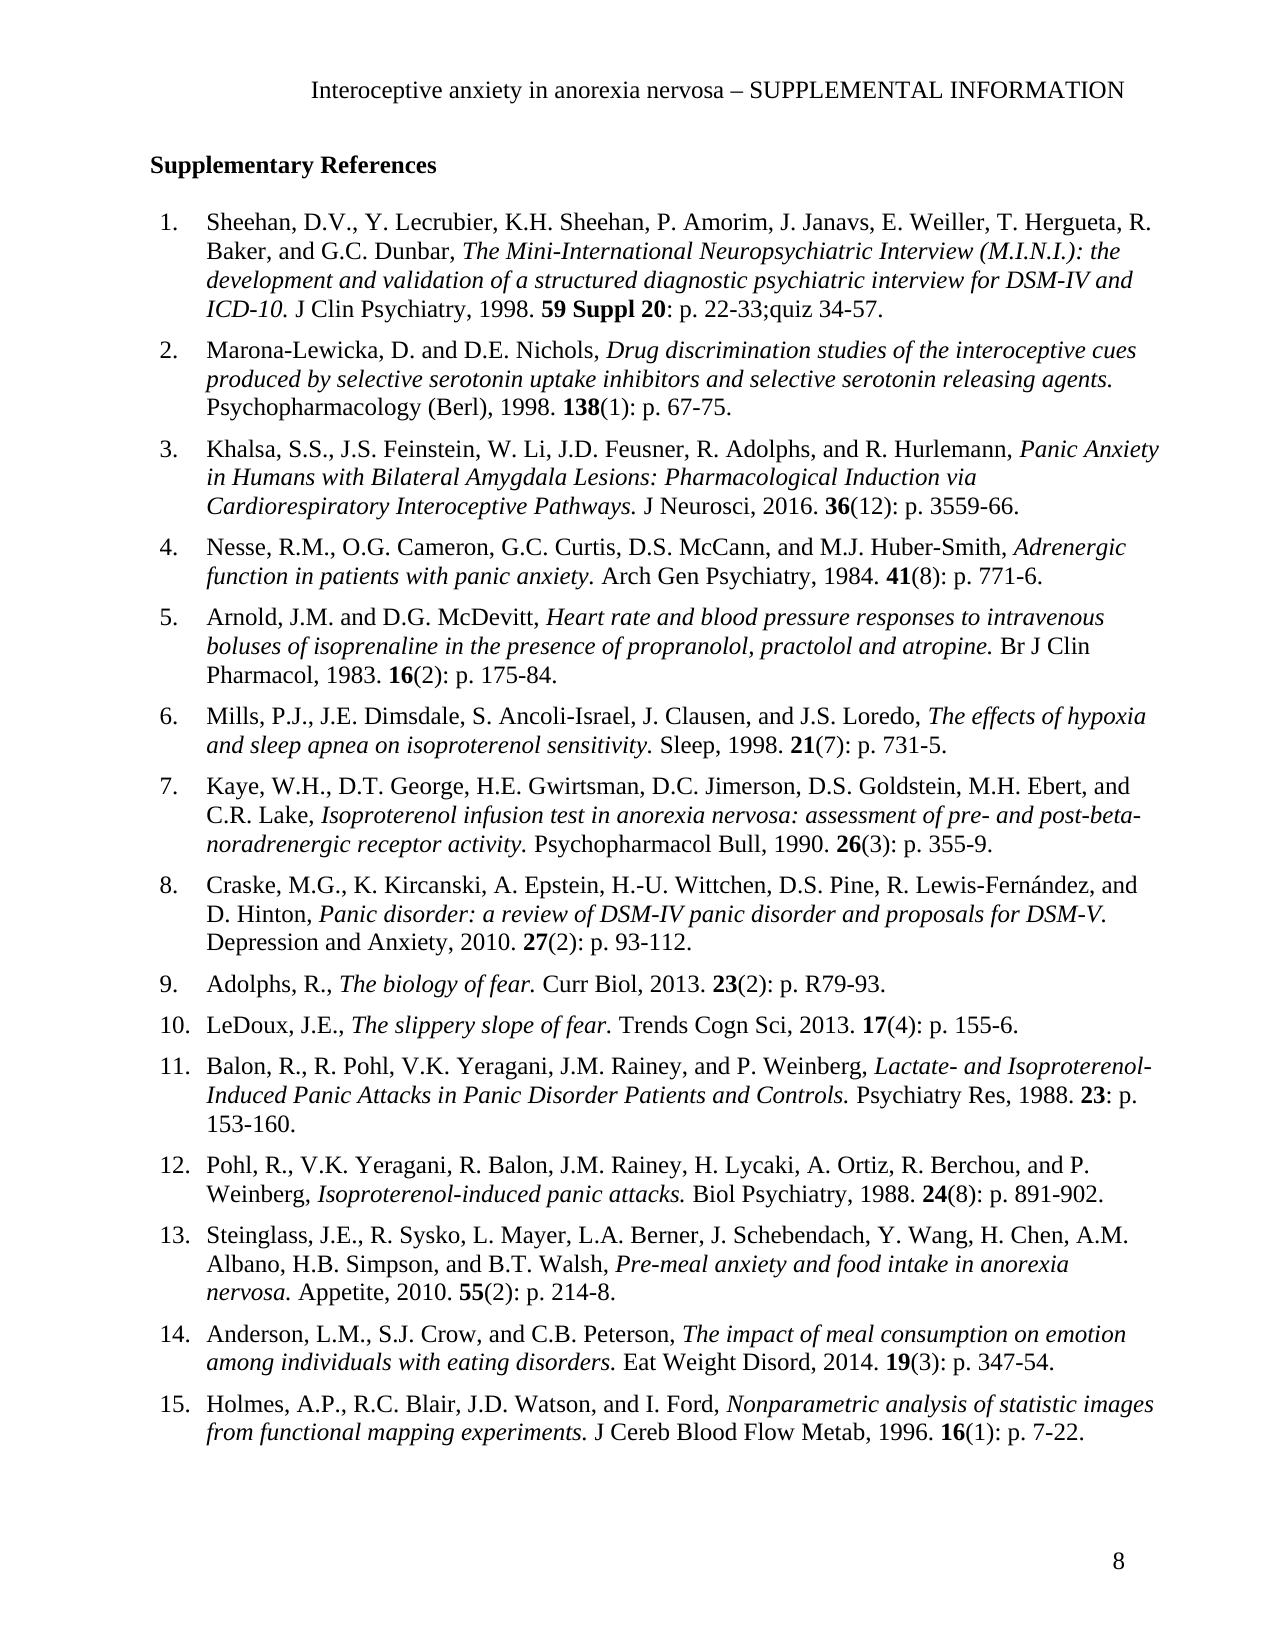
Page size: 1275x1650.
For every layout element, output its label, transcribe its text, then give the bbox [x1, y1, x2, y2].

text 12. Pohl, R., V.K. Yeragani, R. Balon, J.M. Rainey, H. Lycaki, A. Ortiz, R. Berchou, and P. Weinberg, Isoproterenol-induced panic attacks. Biol Psychiatry, 1988. 24(8): p. 891-902. [159, 1150, 1162, 1207]
text 6. Mills, P.J., J.E. Dimsdale, S. Ancoli-Israel, J. Clausen, and J.S. Loredo, The effects of hypoxia and sleep apnea on isoproterenol sensitivity. Sleep, 1998. 21(7): p. 731-5. [159, 701, 1162, 759]
text 15. Holmes, A.P., R.C. Blair, J.D. Watson, and I. Ford, Nonparametric analysis of statistic images from functional mapping experiments. J Cereb Blood Flow Metab, 1996. 16(1): p. 7-22. [159, 1389, 1162, 1446]
text 4. Nesse, R.M., O.G. Cameron, G.C. Curtis, D.S. McCann, and M.J. Huber-Smith, Adrenergic function in patients with panic anxiety. Arch Gen Psychiatry, 1984. 41(8): p. 771-6. [159, 532, 1162, 590]
text 1. Sheehan, D.V., Y. Lecrubier, K.H. Sheehan, P. Amorim, J. Janavs, E. Weiller, T. Hergueta, R. Baker, and G.C. Dunbar, The Mini-International Neuropsychiatric Interview (M.I.N.I.): the development and validation of a structured diagnostic psychiatric interview for DSM-IV and ICD-10. J Clin Psychiatry, 1998. 59 Suppl 20: p. 22-33;quiz 34-57. [159, 207, 1162, 322]
text 14. Anderson, L.M., S.J. Crow, and C.B. Peterson, The impact of meal consumption on emotion among individuals with eating disorders. Eat Weight Disord, 2014. 19(3): p. 347-54. [159, 1319, 1162, 1376]
text 8. Craske, M.G., K. Kircanski, A. Epstein, H.-U. Wittchen, D.S. Pine, R. Lewis-Fernández, and D. Hinton, Panic disorder: a review of DSM-IV panic disorder and proposals for DSM-V. Depression and Anxiety, 2010. 27(2): p. 93-112. [159, 870, 1162, 956]
text 5. Arnold, J.M. and D.G. McDevitt, Heart rate and blood pressure responses to intravenous boluses of isoprenaline in the presence of propranolol, practolol and atropine. Br J Clin Pharmacol, 1983. 16(2): p. 175-84. [159, 602, 1162, 689]
text 9. Adolphs, R., The biology of fear. Curr Biol, 2013. 23(2): p. R79-93. [159, 969, 1162, 997]
text Supplementary References [150, 150, 1125, 179]
text 13. Steinglass, J.E., R. Sysko, L. Mayer, L.A. Berner, J. Schebendach, Y. Wang, H. Chen, A.M. Albano, H.B. Simpson, and B.T. Walsh, Pre-meal anxiety and food intake in anorexia nervosa. Appetite, 2010. 55(2): p. 214-8. [159, 1220, 1162, 1306]
text 7. Kaye, W.H., D.T. George, H.E. Gwirtsman, D.C. Jimerson, D.S. Goldstein, M.H. Ebert, and C.R. Lake, Isoproterenol infusion test in anorexia nervosa: assessment of pre- and post-beta-noradrenergic receptor activity. Psychopharmacol Bull, 1990. 26(3): p. 355-9. [159, 771, 1162, 857]
text 11. Balon, R., R. Pohl, V.K. Yeragani, J.M. Rainey, and P. Weinberg, Lactate- and Isoproterenol-Induced Panic Attacks in Panic Disorder Patients and Controls. Psychiatry Res, 1988. 23: p. 153-160. [159, 1051, 1162, 1137]
text 2. Marona-Lewicka, D. and D.E. Nichols, Drug discrimination studies of the interoceptive cues produced by selective serotonin uptake inhibitors and selective serotonin releasing agents. Psychopharmacology (Berl), 1998. 138(1): p. 67-75. [159, 335, 1162, 421]
text 10. LeDoux, J.E., The slippery slope of fear. Trends Cogn Sci, 2013. 17(4): p. 155-6. [159, 1010, 1162, 1039]
text 3. Khalsa, S.S., J.S. Feinstein, W. Li, J.D. Feusner, R. Adolphs, and R. Hurlemann, Panic Anxiety in Humans with Bilateral Amygdala Lesions: Pharmacological Induction via Cardiorespiratory Interoceptive Pathways. J Neurosci, 2016. 36(12): p. 3559-66. [159, 434, 1162, 520]
